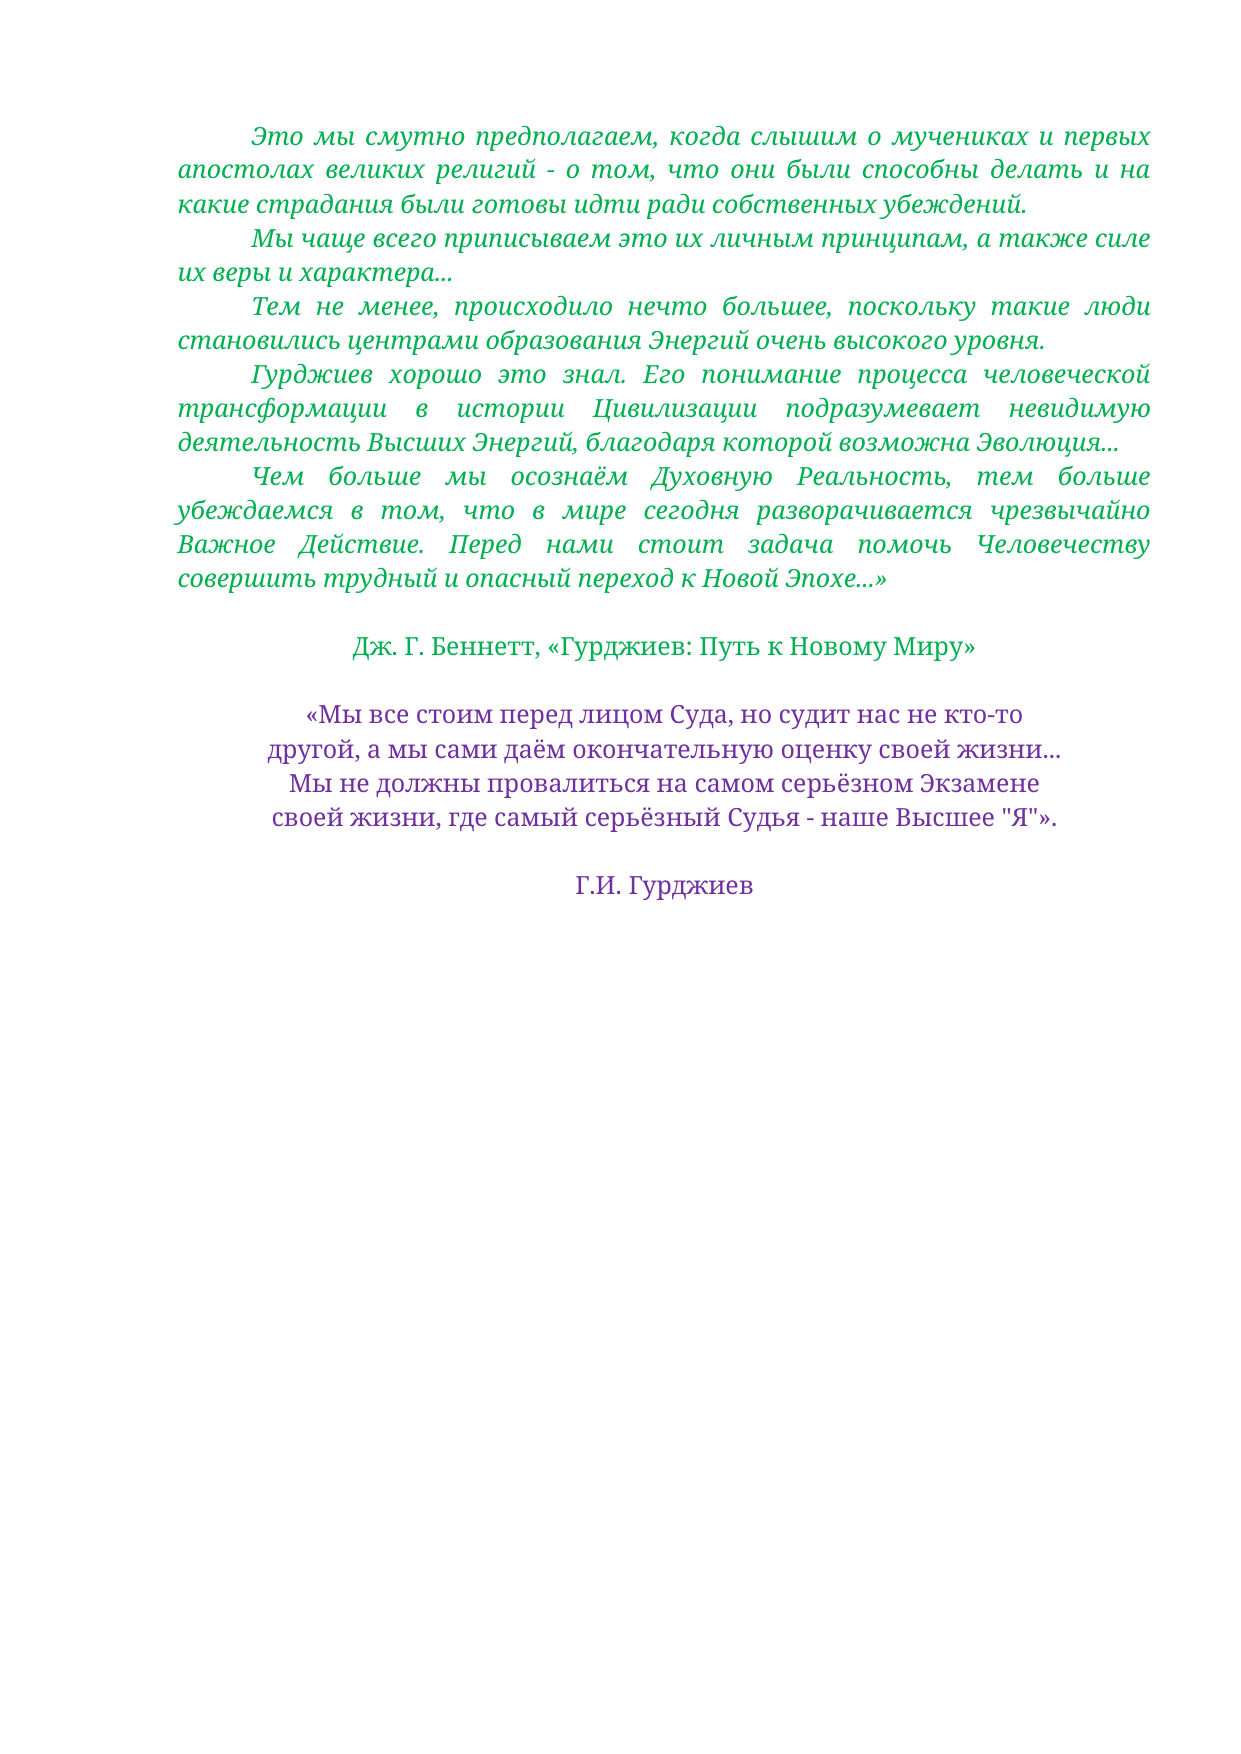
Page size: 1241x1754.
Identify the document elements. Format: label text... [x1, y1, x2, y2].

text Тем не менее, происходило нечто большее, поскольку такие люди становились центрами образования Энергий очень высокого уровня. [177, 288, 1152, 357]
text другой, а мы сами даём окончательную оценку своей жизни... [177, 731, 1152, 765]
text Чем больше мы осознаём Духовную Реальность, тем больше убеждаемся в том, что в мире сегодня разворачивается чрезвычайно Важное Действие. Перед нами стоит задача помочь Человечеству совершить трудный и опасный переход к Новой Эпохе...» [177, 459, 1152, 595]
text «Мы все стоим перед лицом Суда, но судит нас не кто-то [177, 697, 1152, 731]
text Г.И. Гурджиев [177, 867, 1152, 902]
text Это мы смутно предполагаем, когда слышим о мучениках и первых апостолах великих религий - о том, что они были способны делать и на какие страдания были готовы идти ради собственных убеждений. [177, 118, 1152, 220]
text Дж. Г. Беннетт, «Гурджиев: Путь к Новому Миру» [177, 629, 1152, 663]
text своей жизни, где самый серьёзный Судья - наше Высшее "Я"». [177, 799, 1152, 833]
text Гурджиев хорошо это знал. Его понимание процесса человеческой трансформации в истории Цивилизации подразумевает невидимую деятельность Высших Энергий, благодаря которой возможна Эволюция... [177, 357, 1152, 459]
text Мы чаще всего приписываем это их личным принципам, а также силе их веры и характера... [177, 220, 1152, 288]
text Мы не должны провалиться на самом серьёзном Экзамене [177, 765, 1152, 799]
